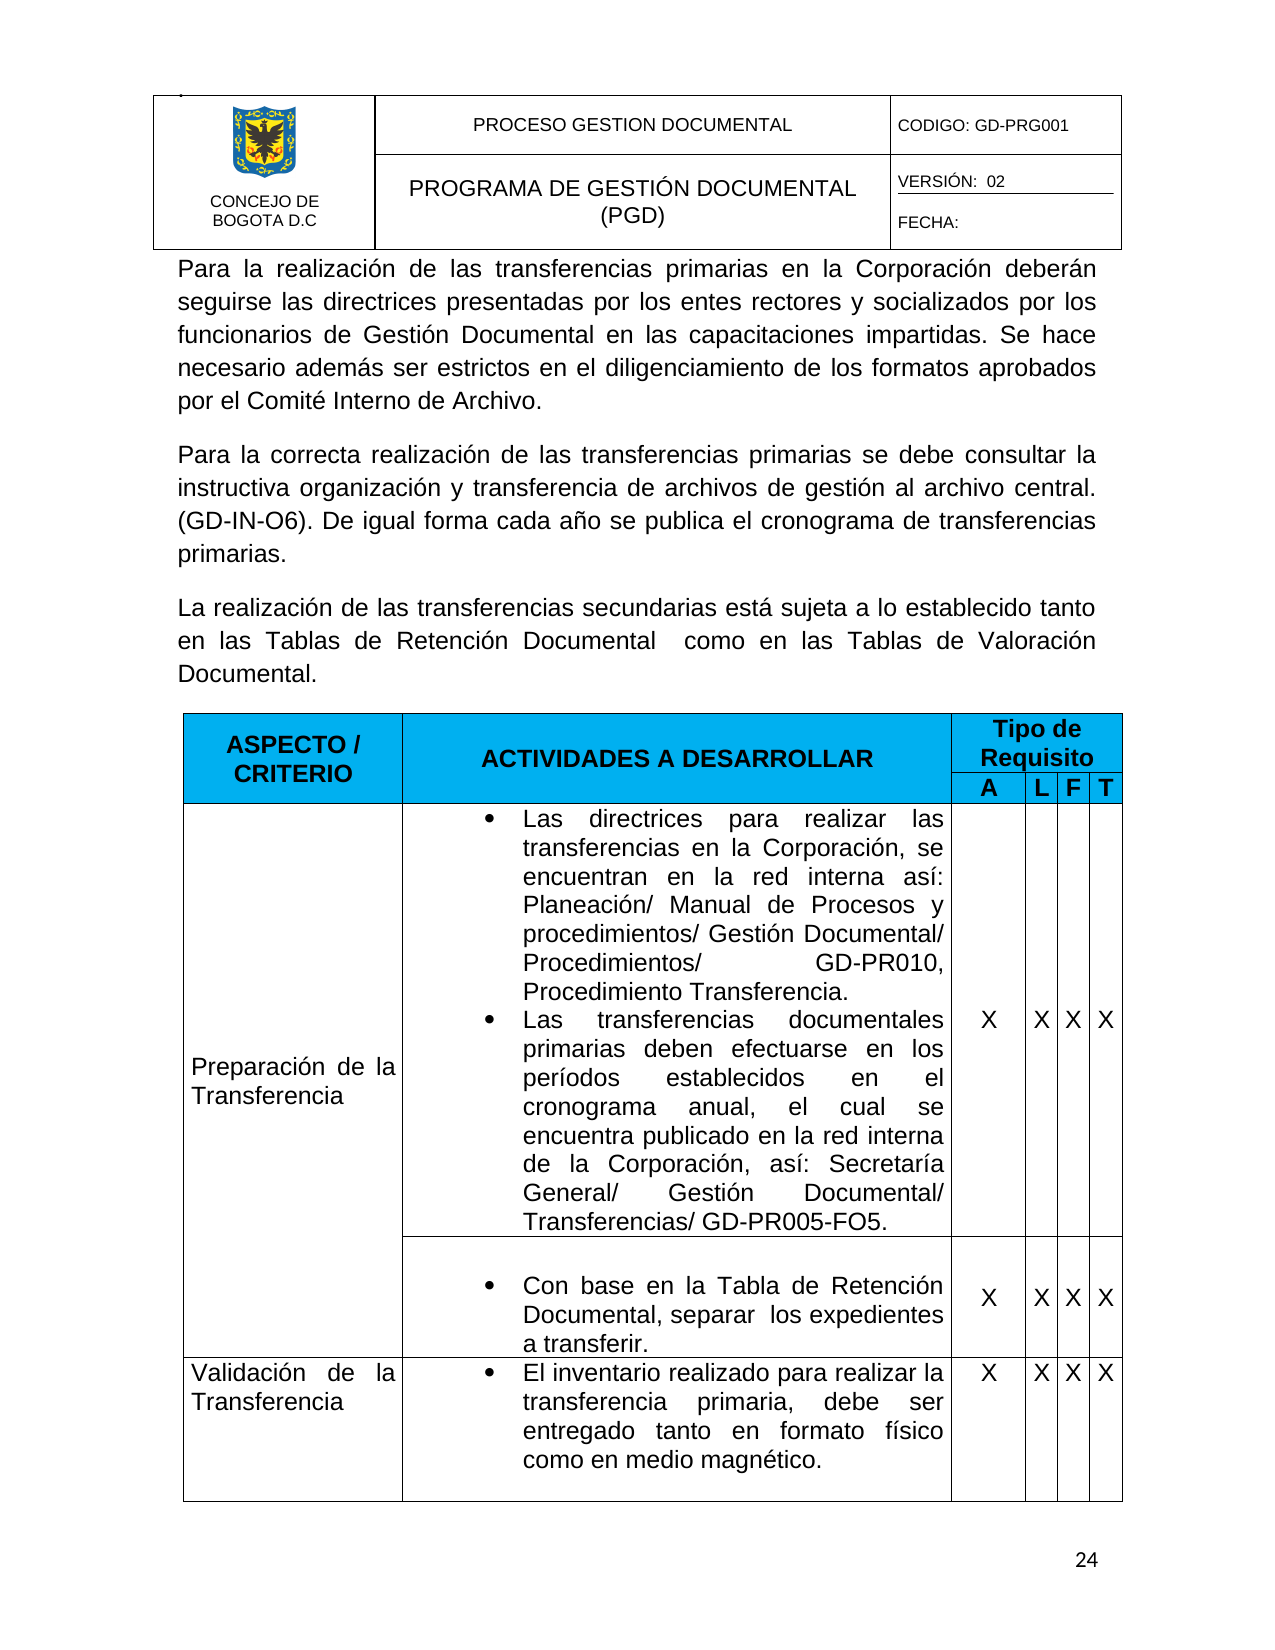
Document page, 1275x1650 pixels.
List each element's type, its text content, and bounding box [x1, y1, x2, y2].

text La realización de las transferencias secundarias está sujeta a lo establecido tanto en las Tablas de Retención Documental como en las Tablas de Valoración Documental. [177, 593, 1098, 688]
table_cell X [952, 1237, 1025, 1357]
table_cell X [1090, 804, 1122, 1236]
table_cell X [1058, 1237, 1089, 1357]
table_cell Las directrices para realizar las transferencias en la Corporación, se encuentran en la red interna así: Planeación/ Manual de Procesos y procedimientos/ Gestión Documental/ Procedimientos/ GD-PR010, Procedimiento Transferencia. Las transferencias documentales primarias deben efectuarse en los períodos establecidos en el cronograma anual, el cual se encuentra publicado en la red interna de la Corporación, así: Secretaría General/ Gestión Documental/ Transferencias/ GD-PR005-FO5. [403, 804, 951, 1236]
table_cell Con base en la Tabla de Retención Documental, separar los expedientes a transferir. [403, 1237, 951, 1357]
table_cell F [1058, 773, 1089, 803]
table_cell X [952, 1358, 1025, 1501]
table_cell X [952, 804, 1025, 1236]
text Para la realización de las transferencias primarias en la Corporación deberán seguirse las directrices presentadas por los entes rectores y socializados por los funcionarios de Gestión Documental en las capacitaciones impartidas. Se hace necesario además ser estrictos en el diligenciamiento de los formatos aprobados por el Comité Interno de Archivo. [376, 207, 890, 249]
table_cell X [1058, 804, 1089, 1236]
text Para la realización de las transferencias primarias en la Corporación deberán seguirse las directrices presentadas por los entes rectores y socializados por los funcionarios de Gestión Documental en las capacitaciones impartidas. Se hace necesario además ser estrictos en el diligenciamiento de los formatos aprobados por el Comité Interno de Archivo. [177, 250, 1098, 415]
table_header ASPECTO / CRITERIO [184, 714, 402, 803]
table_cell X [1026, 804, 1057, 1236]
table_cell Validación de la Transferencia [184, 1358, 402, 1501]
table_cell X [1090, 1237, 1122, 1357]
table_cell X [1058, 1358, 1089, 1501]
table_cell L [1026, 773, 1057, 803]
text Para la correcta realización de las transferencias primarias se debe consultar la instructiva organización y transferencia de archivos de gestión al archivo central. (GD-IN-O6). De igual forma cada año se publica el cronograma de transferencias primarias. [177, 440, 1098, 568]
table_cell A [952, 773, 1025, 803]
table_header Tipo de Requisito [952, 714, 1122, 772]
table_cell X [1026, 1358, 1057, 1501]
table_cell T [1090, 773, 1122, 803]
table_cell X [1090, 1358, 1122, 1501]
table_cell Preparación de la Transferencia [184, 804, 402, 1357]
table_header ACTIVIDADES A DESARROLLAR [403, 714, 951, 803]
table_cell X [1026, 1237, 1057, 1357]
